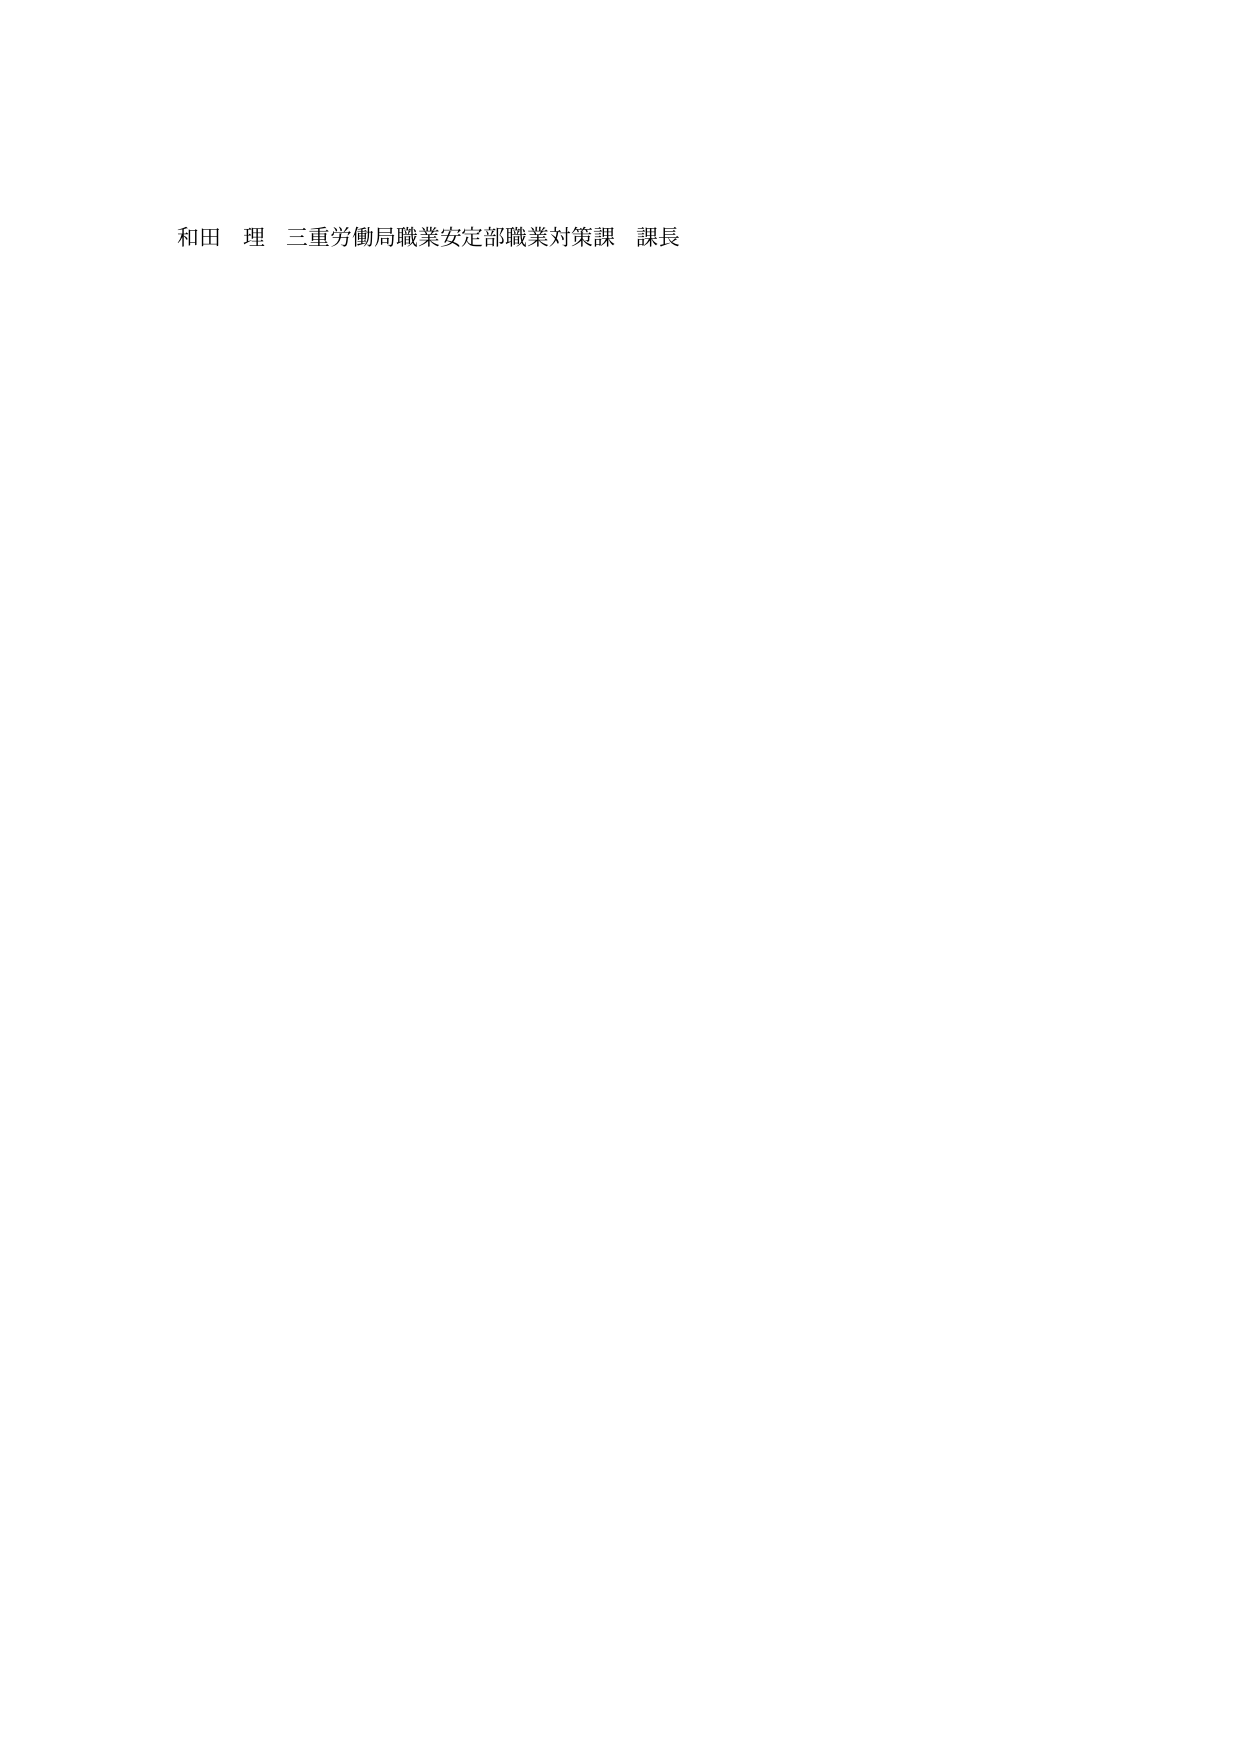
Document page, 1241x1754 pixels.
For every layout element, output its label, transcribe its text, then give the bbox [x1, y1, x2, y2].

text 和田 理 三重労働局職業安定部職業対策課 課長 [177, 217, 1063, 254]
